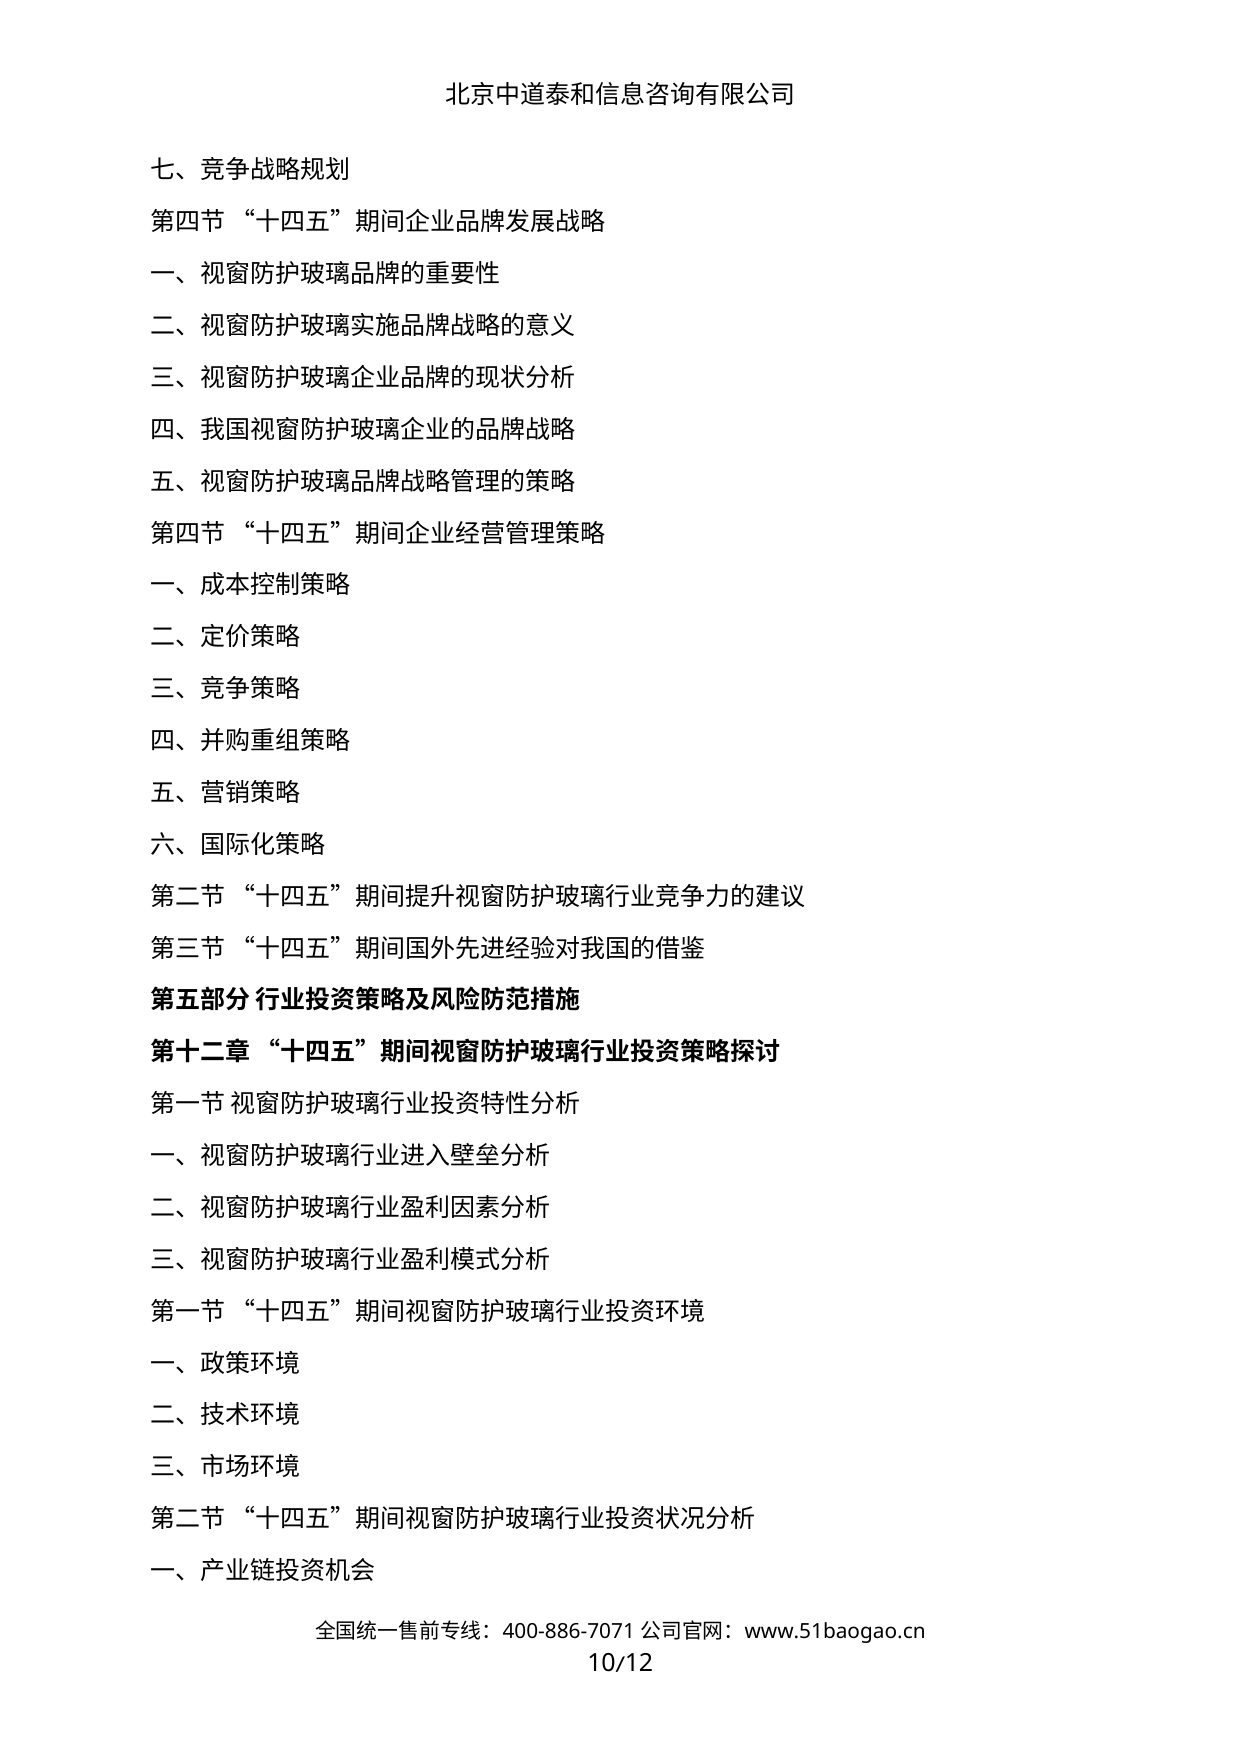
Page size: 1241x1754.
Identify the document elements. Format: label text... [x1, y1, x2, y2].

text 三、竞争策略 [150, 669, 1090, 705]
text 三、市场环境 [150, 1447, 1090, 1483]
text 二、视窗防护玻璃实施品牌战略的意义 [150, 306, 1090, 342]
text 一、视窗防护玻璃行业进入壁垒分析 [150, 1136, 1090, 1172]
text 六、国际化策略 [150, 824, 1090, 861]
text 三、视窗防护玻璃企业品牌的现状分析 [150, 357, 1090, 394]
text 第五部分 行业投资策略及风险防范措施 [150, 980, 1090, 1016]
text 五、营销策略 [150, 772, 1090, 809]
text 二、视窗防护玻璃行业盈利因素分析 [150, 1187, 1090, 1224]
text 四、并购重组策略 [150, 721, 1090, 757]
text 第二节 “十四五”期间视窗防护玻璃行业投资状况分析 [150, 1499, 1090, 1535]
text 一、成本控制策略 [150, 565, 1090, 601]
text 二、技术环境 [150, 1395, 1090, 1431]
text 第四节 “十四五”期间企业经营管理策略 [150, 513, 1090, 549]
text 第一节 视窗防护玻璃行业投资特性分析 [150, 1084, 1090, 1120]
text 七、竞争战略规划 [150, 150, 1090, 186]
text 五、视窗防护玻璃品牌战略管理的策略 [150, 461, 1090, 497]
text 二、定价策略 [150, 617, 1090, 653]
text 三、视窗防护玻璃行业盈利模式分析 [150, 1239, 1090, 1276]
text 四、我国视窗防护玻璃企业的品牌战略 [150, 409, 1090, 446]
text 第十二章 “十四五”期间视窗防护玻璃行业投资策略探讨 [150, 1032, 1090, 1068]
text 一、产业链投资机会 [150, 1551, 1090, 1587]
text 一、视窗防护玻璃品牌的重要性 [150, 254, 1090, 290]
text 一、政策环境 [150, 1343, 1090, 1379]
text 第三节 “十四五”期间国外先进经验对我国的借鉴 [150, 928, 1090, 964]
text 第四节 “十四五”期间企业品牌发展战略 [150, 202, 1090, 238]
text 第二节 “十四五”期间提升视窗防护玻璃行业竞争力的建议 [150, 876, 1090, 912]
text 第一节 “十四五”期间视窗防护玻璃行业投资环境 [150, 1291, 1090, 1327]
